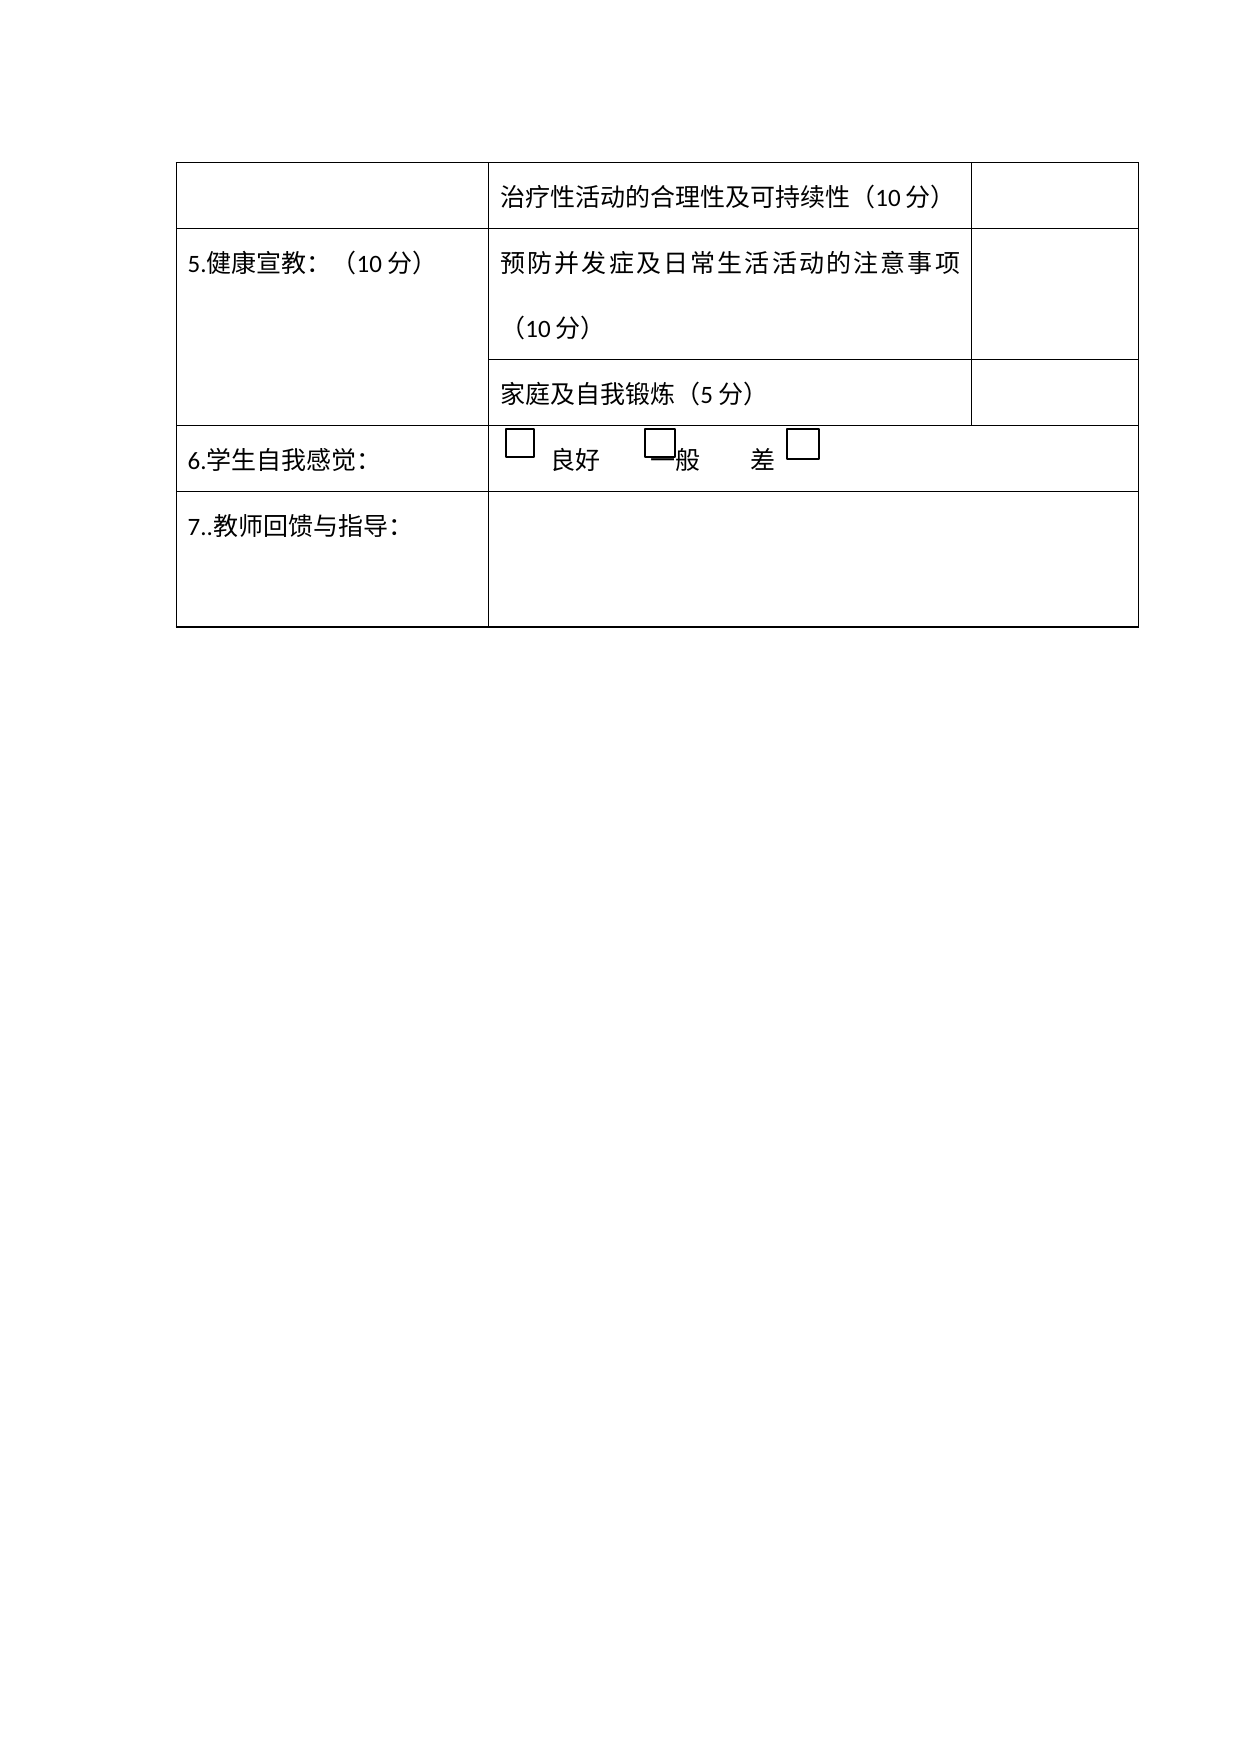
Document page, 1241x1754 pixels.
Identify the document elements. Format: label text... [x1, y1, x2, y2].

table_cell [972, 229, 1138, 359]
table_cell [972, 360, 1138, 425]
table_cell 5.健康宣教：（10分） [177, 229, 488, 425]
table_cell [489, 492, 1138, 626]
table_cell 治疗性活动的合理性及可持续性（10分） [489, 163, 971, 228]
table_cell 7..教师回馈与指导： [177, 492, 488, 626]
table_cell 良好 一般 差 [489, 426, 1138, 491]
table_cell 家庭及自我锻炼（5分） [489, 360, 971, 425]
table_cell [972, 163, 1138, 228]
table_cell 6.学生自我感觉： [177, 426, 488, 491]
table_cell 预防并发症及日常生活活动的注意事项（10分） [489, 229, 971, 359]
